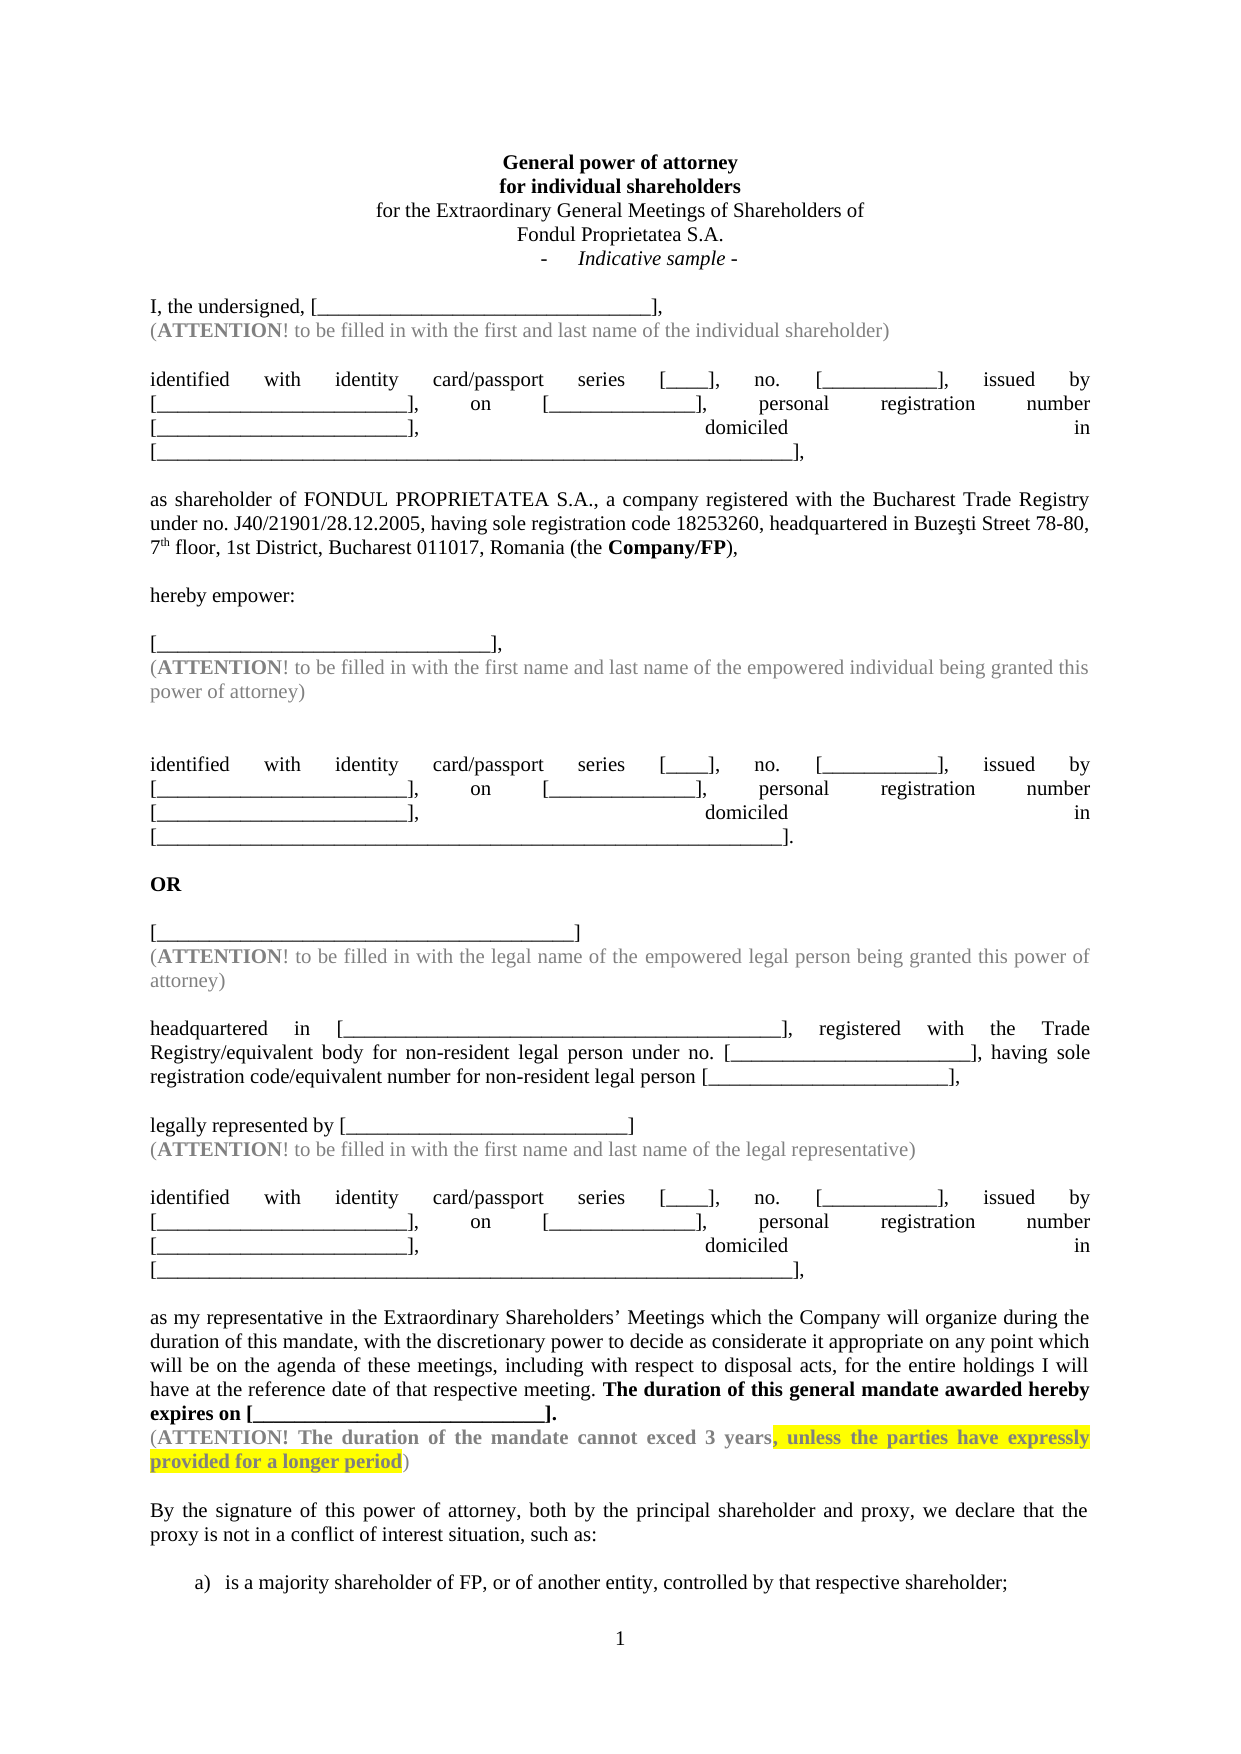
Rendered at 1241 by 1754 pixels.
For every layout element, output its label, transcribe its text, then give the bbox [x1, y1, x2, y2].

text for the Extraordinary General Meetings of Shareholders of [150, 198, 1090, 222]
text identified with identity card/passport series [____], no. [___________], issued by [________________________], on [______________], personal registration number [________________________], domiciled in [_____________________________________________________________], [150, 367, 1090, 463]
text [________________________________], [150, 631, 1090, 655]
text (ATTENTION! to be filled in with the first name and last name of the legal representative) [150, 1137, 1090, 1161]
text hereby empower: [150, 583, 1090, 607]
text Fondul Proprietatea S.A. [150, 222, 1090, 246]
text (ATTENTION! to be filled in with the first name and last name of the empowered individual being granted this power of attorney) [150, 655, 1090, 703]
list Indicative sample - [187, 246, 1090, 270]
text I, the undersigned, [________________________________], [150, 294, 1090, 318]
text OR [150, 872, 1090, 896]
text (ATTENTION! to be filled in with the first and last name of the individual shareholder) [150, 318, 1090, 342]
text legally represented by [___________________________] [150, 1112, 1090, 1137]
list is a majority shareholder of FP, or of another entity, controlled by that respective shareholder; [194, 1570, 1090, 1594]
text identified with identity card/passport series [____], no. [___________], issued by [________________________], on [______________], personal registration number [________________________], domiciled in [____________________________________________________________]. [150, 752, 1090, 848]
text as my representative in the Extraordinary Shareholders’ Meetings which the Company will organize during the duration of this mandate, with the discretionary power to decide as considerate it appropriate on any point which will be on the agenda of these meetings, including with respect to disposal acts, for the entire holdings I will have at the reference date of that respective meeting. The duration of this general mandate awarded hereby expires on [____________________________]. [150, 1305, 1090, 1425]
text headquartered in [__________________________________________], registered with the Trade Registry/equivalent body for non-resident legal person under no. [_______________________], having sole registration code/equivalent number for non-resident legal person [_______________________], [150, 1016, 1090, 1088]
text By the signature of this power of attorney, both by the principal shareholder and proxy, we declare that the proxy is not in a conflict of interest situation, such as: [150, 1497, 1090, 1546]
text [________________________________________] [150, 920, 1090, 944]
text identified with identity card/passport series [____], no. [___________], issued by [________________________], on [______________], personal registration number [________________________], domiciled in [_____________________________________________________________], [150, 1185, 1090, 1281]
text (ATTENTION! The duration of the mandate cannot exced 3 years, unless the parties have expressly provided for a longer period) [150, 1425, 1090, 1473]
text as shareholder of FONDUL PROPRIETATEA S.A., a company registered with the Bucharest Trade Registry under no. J40/21901/28.12.2005, having sole registration code 18253260, headquartered in Buzeşti Street 78-80, 7th floor, 1st District, Bucharest 011017, Romania (the Company/FP), [150, 487, 1090, 559]
text General power of attorney [150, 150, 1090, 174]
text for individual shareholders [150, 174, 1090, 198]
text (ATTENTION! to be filled in with the legal name of the empowered legal person being granted this power of attorney) [150, 944, 1090, 992]
